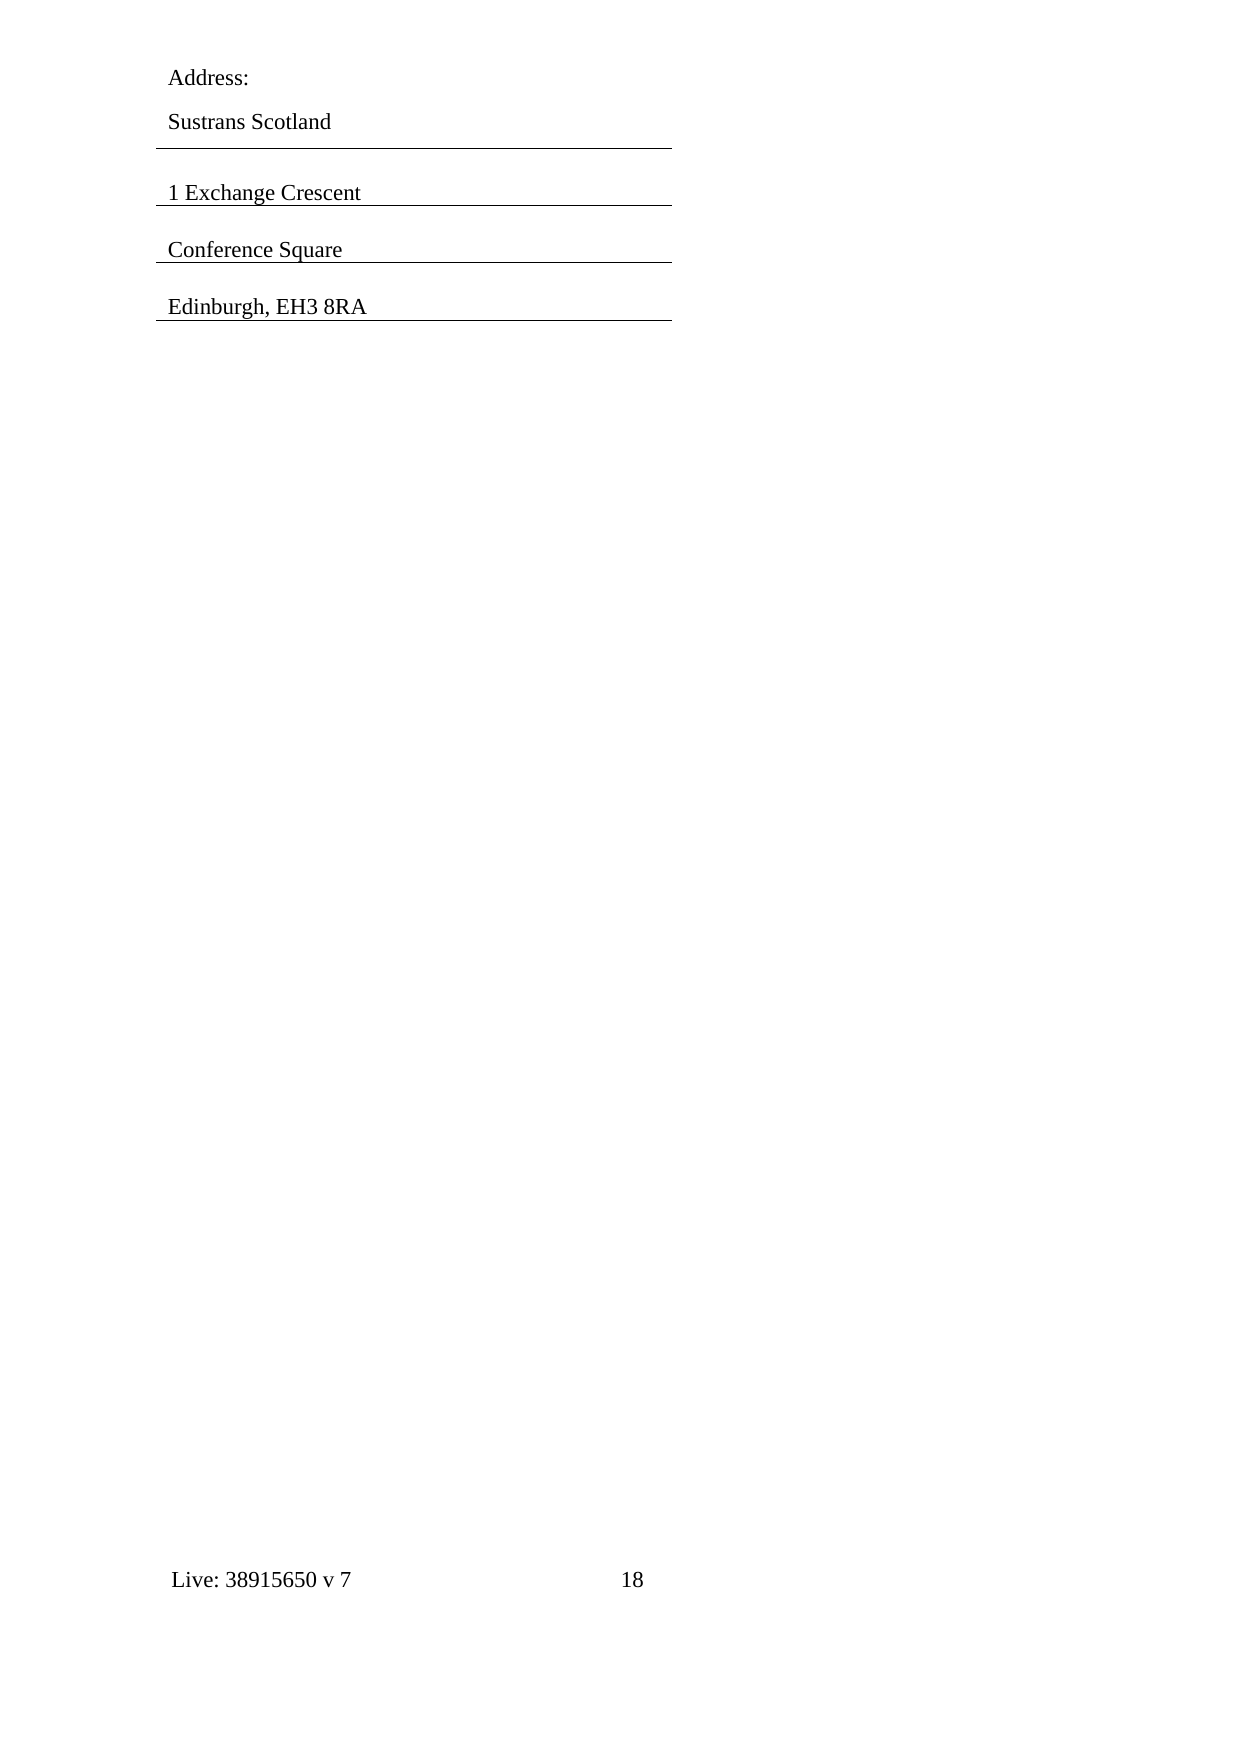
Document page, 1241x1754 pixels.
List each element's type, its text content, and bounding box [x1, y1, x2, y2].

table_cell Conference Square [156, 206, 672, 262]
table_cell Edinburgh, EH3 8RA [156, 263, 672, 319]
table_cell Address: [156, 59, 672, 103]
table_cell 1 Exchange Crescent [156, 149, 672, 205]
table_cell Sustrans Scotland [156, 103, 672, 148]
